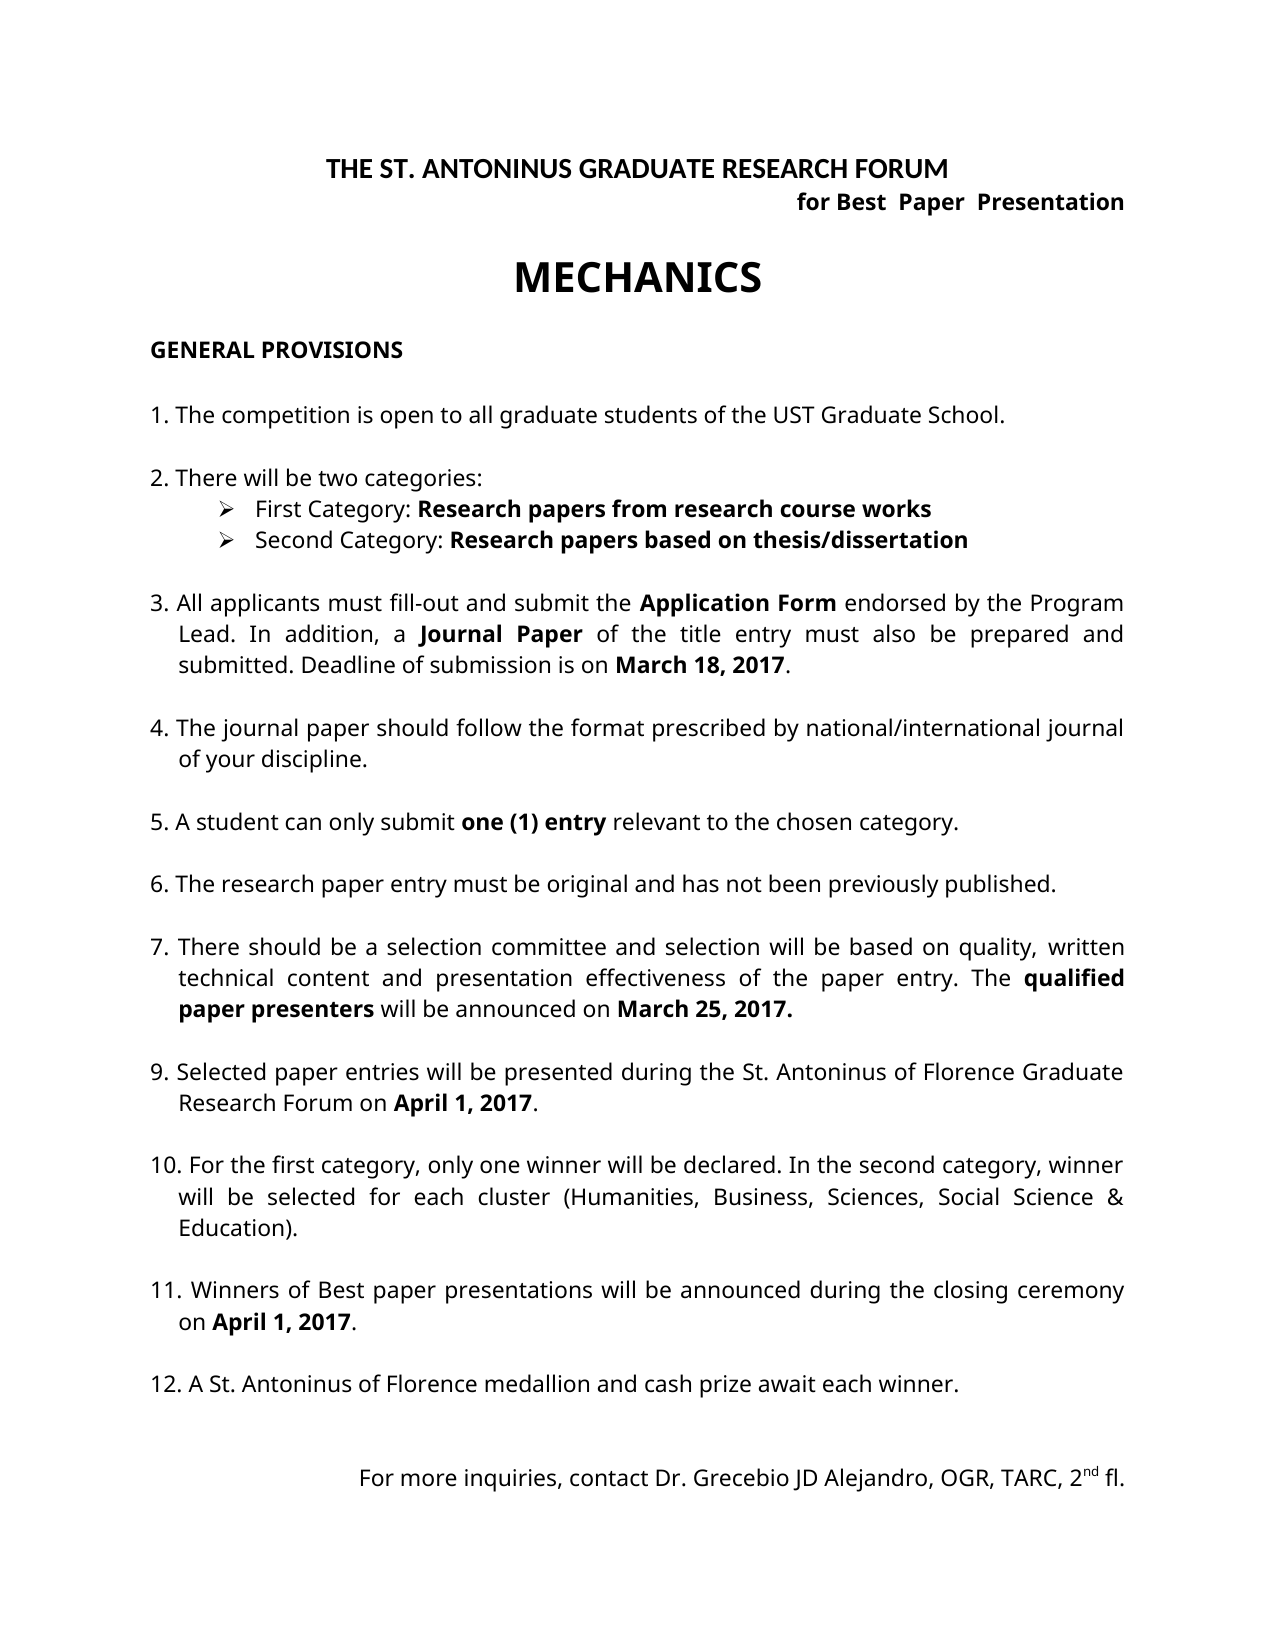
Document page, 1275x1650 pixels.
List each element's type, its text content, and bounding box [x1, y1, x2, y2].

text for Best Paper Presentation [150, 186, 1125, 217]
text 1. The competition is open to all graduate students of the UST Graduate School. [150, 399, 1125, 431]
text 4. The journal paper should follow the format prescribed by national/international journal of your discipline. [150, 712, 1125, 774]
text For more inquiries, contact Dr. Grecebio JD Alejandro, OGR, TARC, 2nd fl. [150, 1462, 1125, 1493]
text 10. For the first category, only one winner will be declared. In the second category, winner will be selected for each cluster (Humanities, Business, Sciences, Social Science & Education). [150, 1149, 1125, 1243]
text 12. A St. Antoninus of Florence medallion and cash prize await each winner. [150, 1368, 1125, 1399]
text 9. Selected paper entries will be presented during the St. Antoninus of Florence Graduate Research Forum on April 1, 2017. [150, 1056, 1125, 1118]
list Second Category: Research papers based on thesis/dissertation [217, 524, 1125, 556]
text THE ST. ANTONINUS GRADUATE RESEARCH FORUM [150, 150, 1125, 186]
text 2. There will be two categories: [150, 462, 1125, 493]
text 11. Winners of Best paper presentations will be announced during the closing ceremony on April 1, 2017. [150, 1274, 1125, 1337]
text 7. There should be a selection committee and selection will be based on quality, written technical content and presentation effectiveness of the paper entry. The qualified paper presenters will be announced on March 25, 2017. [150, 931, 1125, 1024]
text GENERAL PROVISIONS [150, 334, 1125, 365]
text 5. A student can only submit one (1) entry relevant to the chosen category. [150, 806, 1125, 837]
list First Category: Research papers from research course works [217, 493, 1125, 524]
text 6. The research paper entry must be original and has not been previously published. [150, 868, 1125, 899]
text 3. All applicants must fill-out and submit the Application Form endorsed by the Program Lead. In addition, a Journal Paper of the title entry must also be prepared and submitted. Deadline of submission is on March 18, 2017. [150, 587, 1125, 681]
text MECHANICS [150, 248, 1125, 305]
